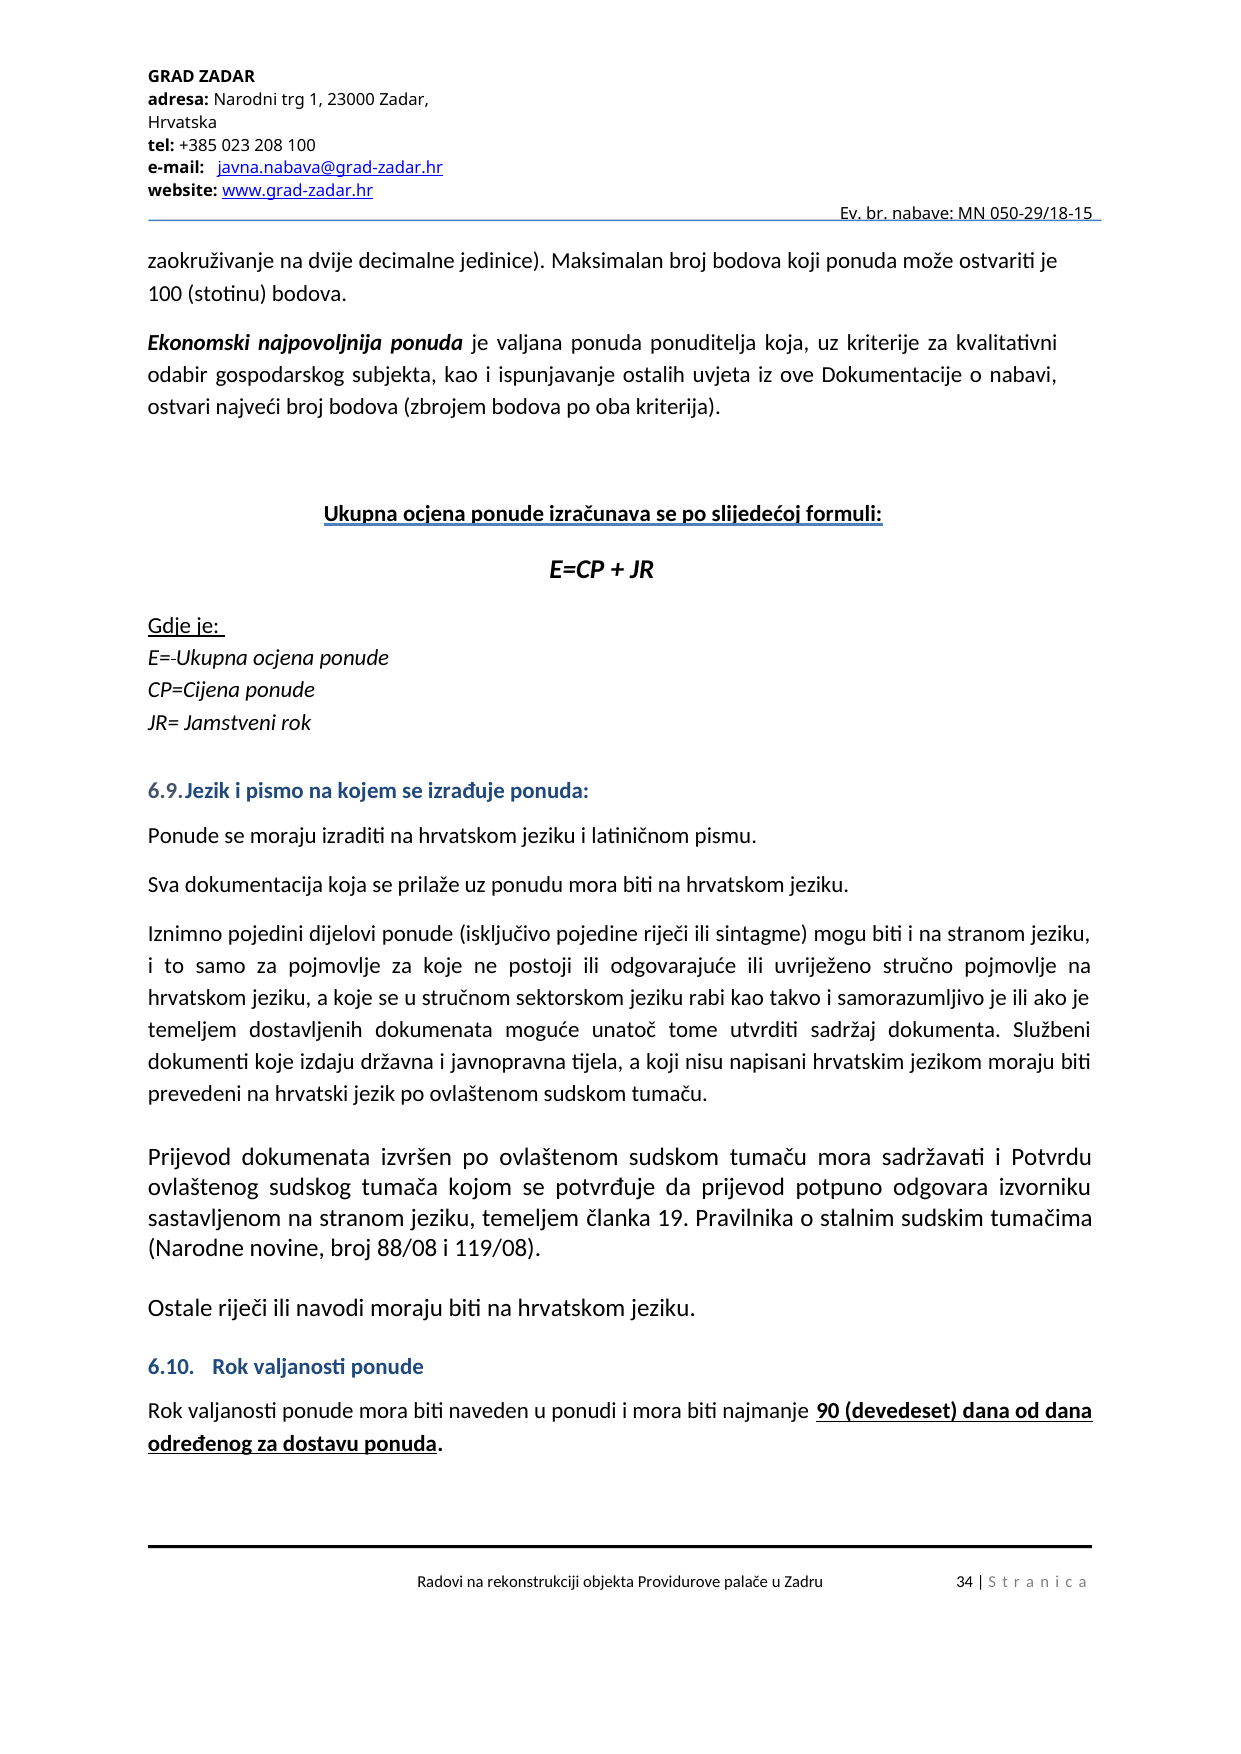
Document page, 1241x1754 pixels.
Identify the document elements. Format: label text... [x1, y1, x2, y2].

text E= Ukupna ocjena ponude [148, 643, 1092, 671]
text Ponude se moraju izraditi na hrvatskom jeziku i latiničnom pismu. [148, 821, 1092, 849]
subtitle Rok valjanosti ponude [148, 1352, 1092, 1380]
text CP=Cijena ponude [148, 676, 1092, 703]
text Prijevod dokumenata izvršen po ovlaštenom sudskom tumaču mora sadržavati i Potvrdu ovlaštenog sudskog tumača kojom se potvrđuje da prijevod potpuno odgovara izvorniku sastavljenom na stranom jeziku, temeljem članka 19. Pravilnika o stalnim sudskim tumačima (Narodne novine, broj 88/08 i 119/08). [148, 1141, 1092, 1263]
text Gdje je: [148, 611, 1092, 639]
text Ostale riječi ili navodi moraju biti na hrvatskom jeziku. [148, 1292, 1092, 1323]
text Iznimno pojedini dijelovi ponude (isključivo pojedine riječi ili sintagme) mogu biti i na stranom jeziku, i to samo za pojmovlje za koje ne postoji ili odgovarajuće ili uvriježeno stručno pojmovlje na hrvatskom jeziku, a koje se u stručnom sektorskom jeziku rabi kao takvo i samorazumljivo je ili ako je temeljem dostavljenih dokumenata moguće unatoč tome utvrditi sadržaj dokumenta. Službeni dokumenti koje izdaju državna i javnopravna tijela, a koji nisu napisani hrvatskim jezikom moraju biti prevedeni na hrvatski jezik po ovlaštenom sudskom tumaču. [148, 919, 1092, 1108]
text JR= Jamstveni rok [148, 708, 1092, 736]
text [147, 247, 1059, 307]
text Ekonomski najpovoljnija ponuda je valjana ponuda ponuditelja koja, uz kriterije za kvalitativni odabir gospodarskog subjekta, kao i ispunjavanje ostalih uvjeta iz ove Dokumentacije o nabavi, ostvari najveći broj bodova (zbrojem bodova po oba kriterija). [147, 328, 1059, 420]
text Ukupna ocjena ponude izračunava se po slijedećoj formuli: [147, 499, 1059, 527]
text Rok valjanosti ponude mora biti naveden u ponudi i mora biti najmanje 90 (devedeset) dana od dana određenog za dostavu ponuda. [148, 1397, 1092, 1457]
subtitle Jezik i pismo na kojem se izrađuje ponuda: [148, 776, 1092, 804]
text Sva dokumentacija koja se prilaže uz ponudu mora biti na hrvatskom jeziku. [148, 870, 1092, 898]
text E=CP + JR [147, 552, 1059, 585]
